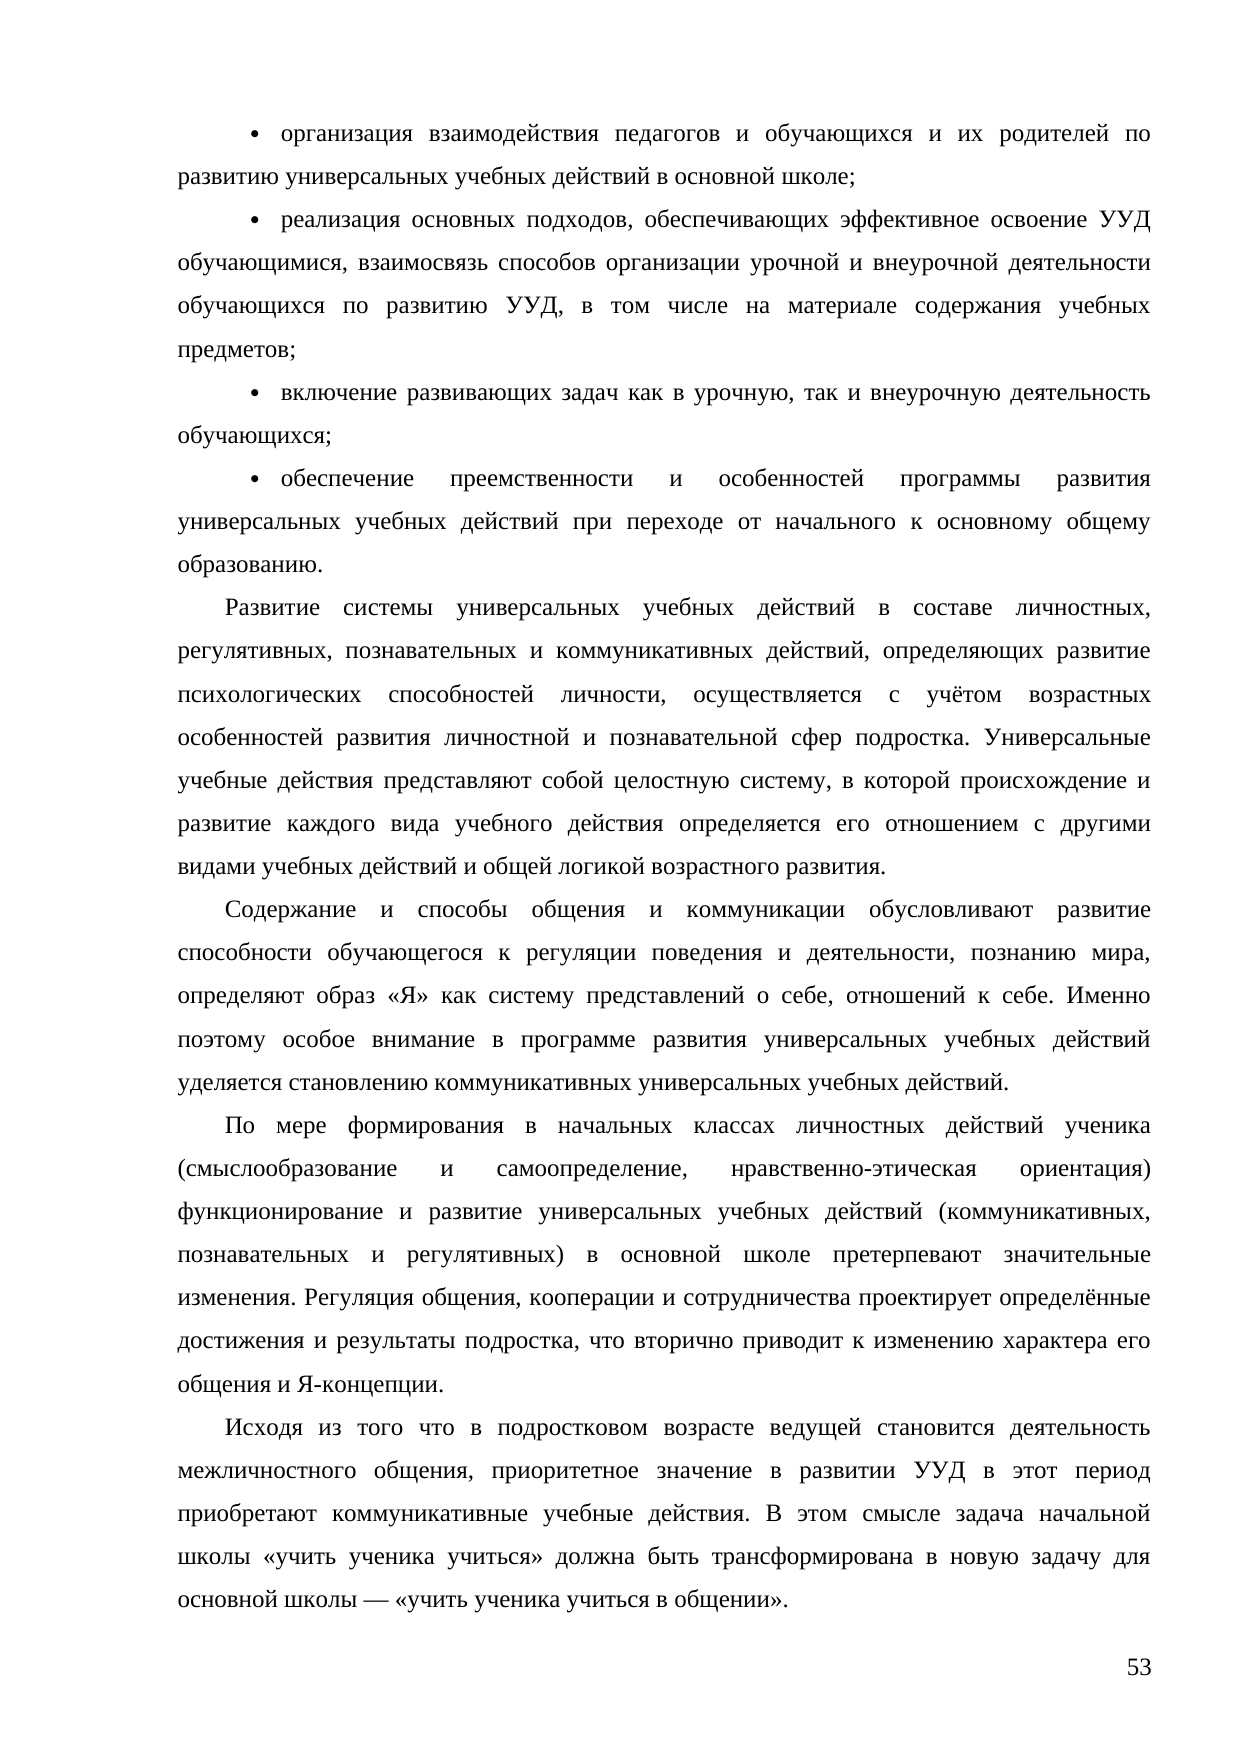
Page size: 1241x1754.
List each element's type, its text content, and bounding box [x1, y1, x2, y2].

text Исходя из того что в подростковом возрасте ведущей становится деятельность межличностного общения, приоритетное значение в развитии УУД в этот период приобретают коммуникативные учебные действия. В этом смысле задача начальной школы «учить ученика учиться» должна быть трансформирована в новую задачу для основной школы — «учить ученика учиться в общении». [177, 1412, 1152, 1613]
text Содержание и способы общения и коммуникации обусловливают развитие способности обучающегося к регуляции поведения и деятельности, познанию мира, определяют образ «Я» как систему представлений о себе, отношений к себе. Именно поэтому особое внимание в программе развития универсальных учебных действий уделяется становлению коммуникативных универсальных учебных действий. [177, 894, 1152, 1096]
list реализация основных подходов, обеспечивающих эффективное освоение УУД обучающимися, взаимосвязь способов организации урочной и внеурочной деятельности обучающихся по развитию УУД, в том числе на материале содержания учебных предметов; [177, 204, 1152, 362]
text По мере формирования в начальных классах личностных действий ученика (смыслообразование и самоопределение, нравственно-этическая ориентация) функционирование и развитие универсальных учебных действий (коммуникативных, познавательных и регулятивных) в основной школе претерпевают значительные изменения. Регуляция общения, кооперации и сотрудничества проектирует определённые достижения и результаты подростка, что вторично приводит к изменению характера его общения и Я-концепции. [177, 1110, 1152, 1397]
list организация взаимодействия педагогов и обучающихся и их родителей по развитию универсальных учебных действий в основной школе; [177, 118, 1152, 190]
text Развитие системы универсальных учебных действий в составе личностных, регулятивных, познавательных и коммуникативных действий, определяющих развитие психологических способностей личности, осуществляется с учётом возрастных особенностей развития личностной и познавательной сфер подростка. Универсальные учебные действия представляют собой целостную систему, в которой происхождение и развитие каждого вида учебного действия определяется его отношением с другими видами учебных действий и общей логикой возрастного развития. [177, 592, 1152, 880]
list включение развивающих задач как в урочную, так и внеурочную деятельность обучающихся; [177, 377, 1152, 449]
list обеспечение преемственности и особенностей программы развития универсальных учебных действий при переходе от начального к основному общему образованию. [177, 463, 1152, 578]
